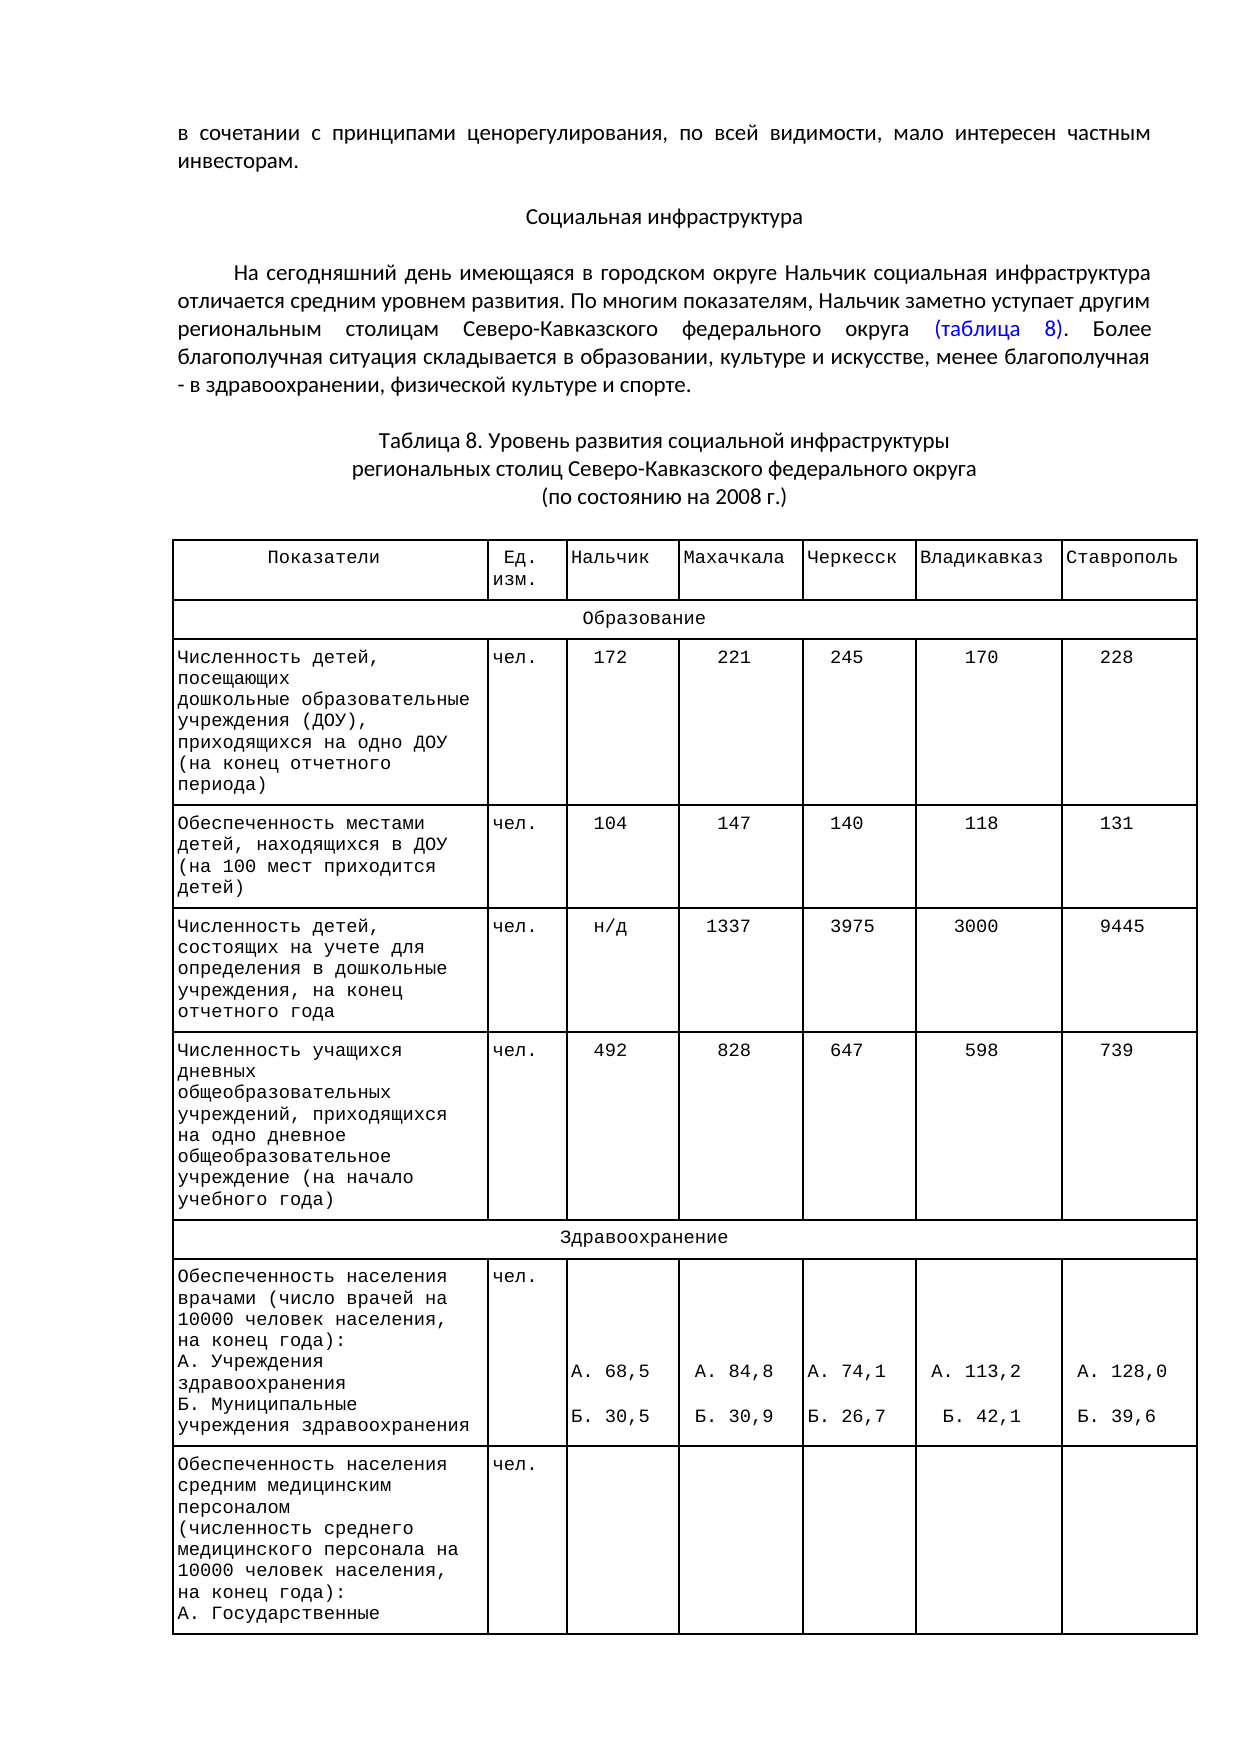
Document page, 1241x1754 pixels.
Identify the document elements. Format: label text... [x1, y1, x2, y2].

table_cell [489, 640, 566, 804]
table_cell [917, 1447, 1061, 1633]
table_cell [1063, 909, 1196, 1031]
text региональных столиц Северо-Кавказского федерального округа [177, 454, 1152, 482]
text (по состоянию на 2008 г.) [177, 482, 1152, 510]
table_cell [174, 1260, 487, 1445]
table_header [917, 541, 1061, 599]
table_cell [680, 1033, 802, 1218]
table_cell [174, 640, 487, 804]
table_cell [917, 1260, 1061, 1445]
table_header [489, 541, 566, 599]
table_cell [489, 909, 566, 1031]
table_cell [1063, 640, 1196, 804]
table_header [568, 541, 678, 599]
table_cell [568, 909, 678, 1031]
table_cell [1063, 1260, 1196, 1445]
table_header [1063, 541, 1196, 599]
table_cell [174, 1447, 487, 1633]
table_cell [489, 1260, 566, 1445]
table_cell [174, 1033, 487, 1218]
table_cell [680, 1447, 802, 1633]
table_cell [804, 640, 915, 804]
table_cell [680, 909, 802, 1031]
text Социальная инфраструктура [177, 202, 1152, 230]
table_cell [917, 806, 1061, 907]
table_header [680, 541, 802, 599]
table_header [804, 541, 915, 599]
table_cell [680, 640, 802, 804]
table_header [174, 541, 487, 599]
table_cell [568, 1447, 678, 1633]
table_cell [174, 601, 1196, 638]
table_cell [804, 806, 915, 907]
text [177, 118, 1152, 174]
text На сегодняшний день имеющаяся в городском округе Нальчик социальная инфраструктура отличается средним уровнем развития. По многим показателям, Нальчик заметно уступает другим региональным столицам Северо-Кавказского федерального округа (таблица 8). Более благополучная ситуация складывается в образовании, культуре и искусстве, менее благополучная - в здравоохранении, физической культуре и спорте. [177, 258, 1152, 398]
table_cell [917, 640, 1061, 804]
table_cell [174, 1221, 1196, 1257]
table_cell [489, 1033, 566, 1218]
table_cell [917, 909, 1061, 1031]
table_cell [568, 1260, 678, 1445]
text Таблица 8. Уровень развития социальной инфраструктуры [177, 426, 1152, 454]
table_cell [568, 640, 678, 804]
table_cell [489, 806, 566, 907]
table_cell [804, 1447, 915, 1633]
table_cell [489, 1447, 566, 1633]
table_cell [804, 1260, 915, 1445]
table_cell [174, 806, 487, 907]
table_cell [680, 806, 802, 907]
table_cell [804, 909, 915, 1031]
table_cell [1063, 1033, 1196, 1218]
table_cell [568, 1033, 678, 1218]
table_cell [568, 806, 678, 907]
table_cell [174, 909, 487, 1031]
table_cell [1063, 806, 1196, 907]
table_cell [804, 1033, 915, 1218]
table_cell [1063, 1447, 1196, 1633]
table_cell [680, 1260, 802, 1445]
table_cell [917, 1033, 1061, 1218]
